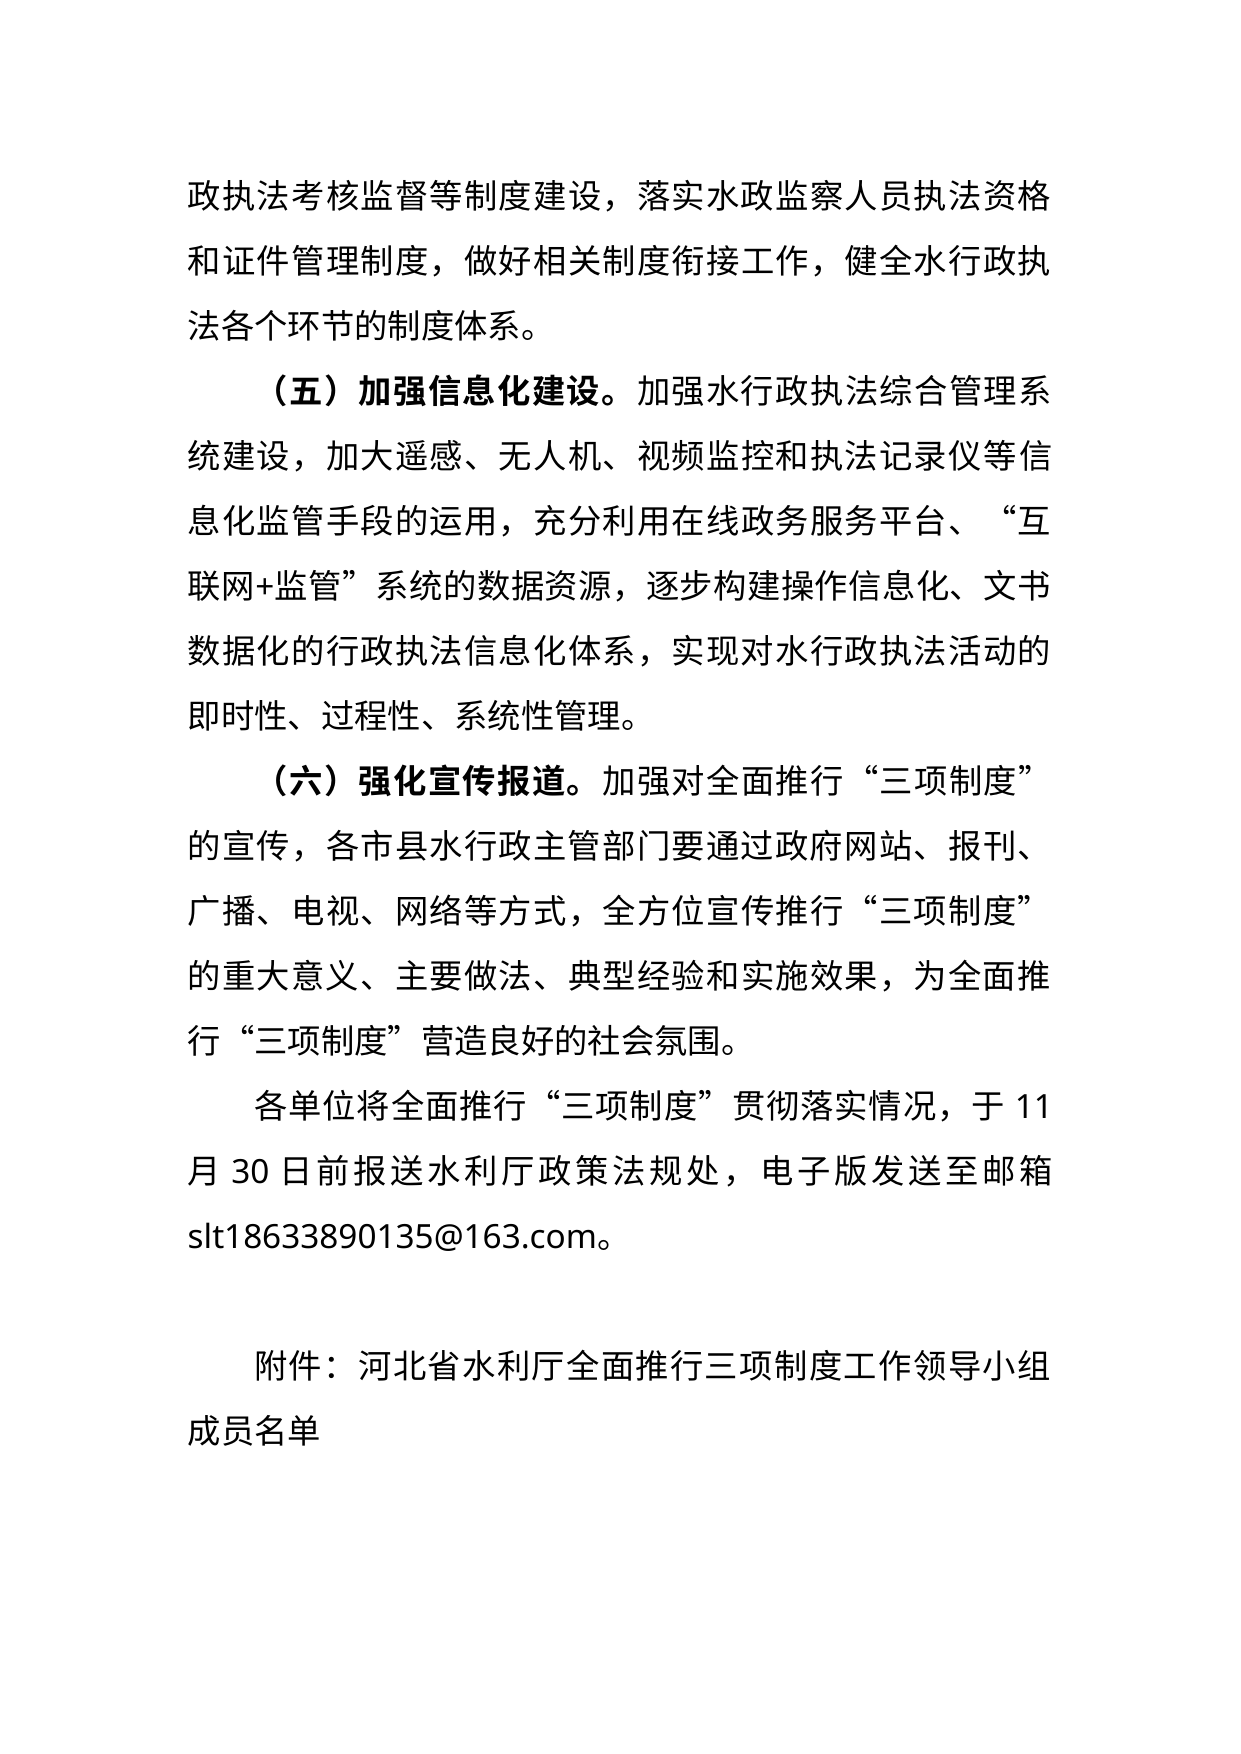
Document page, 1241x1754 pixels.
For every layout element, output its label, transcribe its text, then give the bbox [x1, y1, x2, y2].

text （六）强化宣传报道。加强对全面推行“三项制度”的宣传，各市县水行政主管部门要通过政府网站、报刊、广播、电视、网络等方式，全方位宣传推行“三项制度”的重大意义、主要做法、典型经验和实施效果，为全面推行“三项制度”营造良好的社会氛围。 [187, 747, 1053, 1072]
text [187, 162, 1053, 357]
text 各单位将全面推行“三项制度”贯彻落实情况，于11月30日前报送水利厅政策法规处，电子版发送至邮箱slt18633890135@163.com。 [187, 1072, 1053, 1267]
text （五）加强信息化建设。加强水行政执法综合管理系统建设，加大遥感、无人机、视频监控和执法记录仪等信息化监管手段的运用，充分利用在线政务服务平台、“互联网+监管”系统的数据资源，逐步构建操作信息化、文书数据化的行政执法信息化体系，实现对水行政执法活动的即时性、过程性、系统性管理。 [187, 357, 1053, 747]
text 附件：河北省水利厅全面推行三项制度工作领导小组成员名单 [187, 1332, 1053, 1462]
